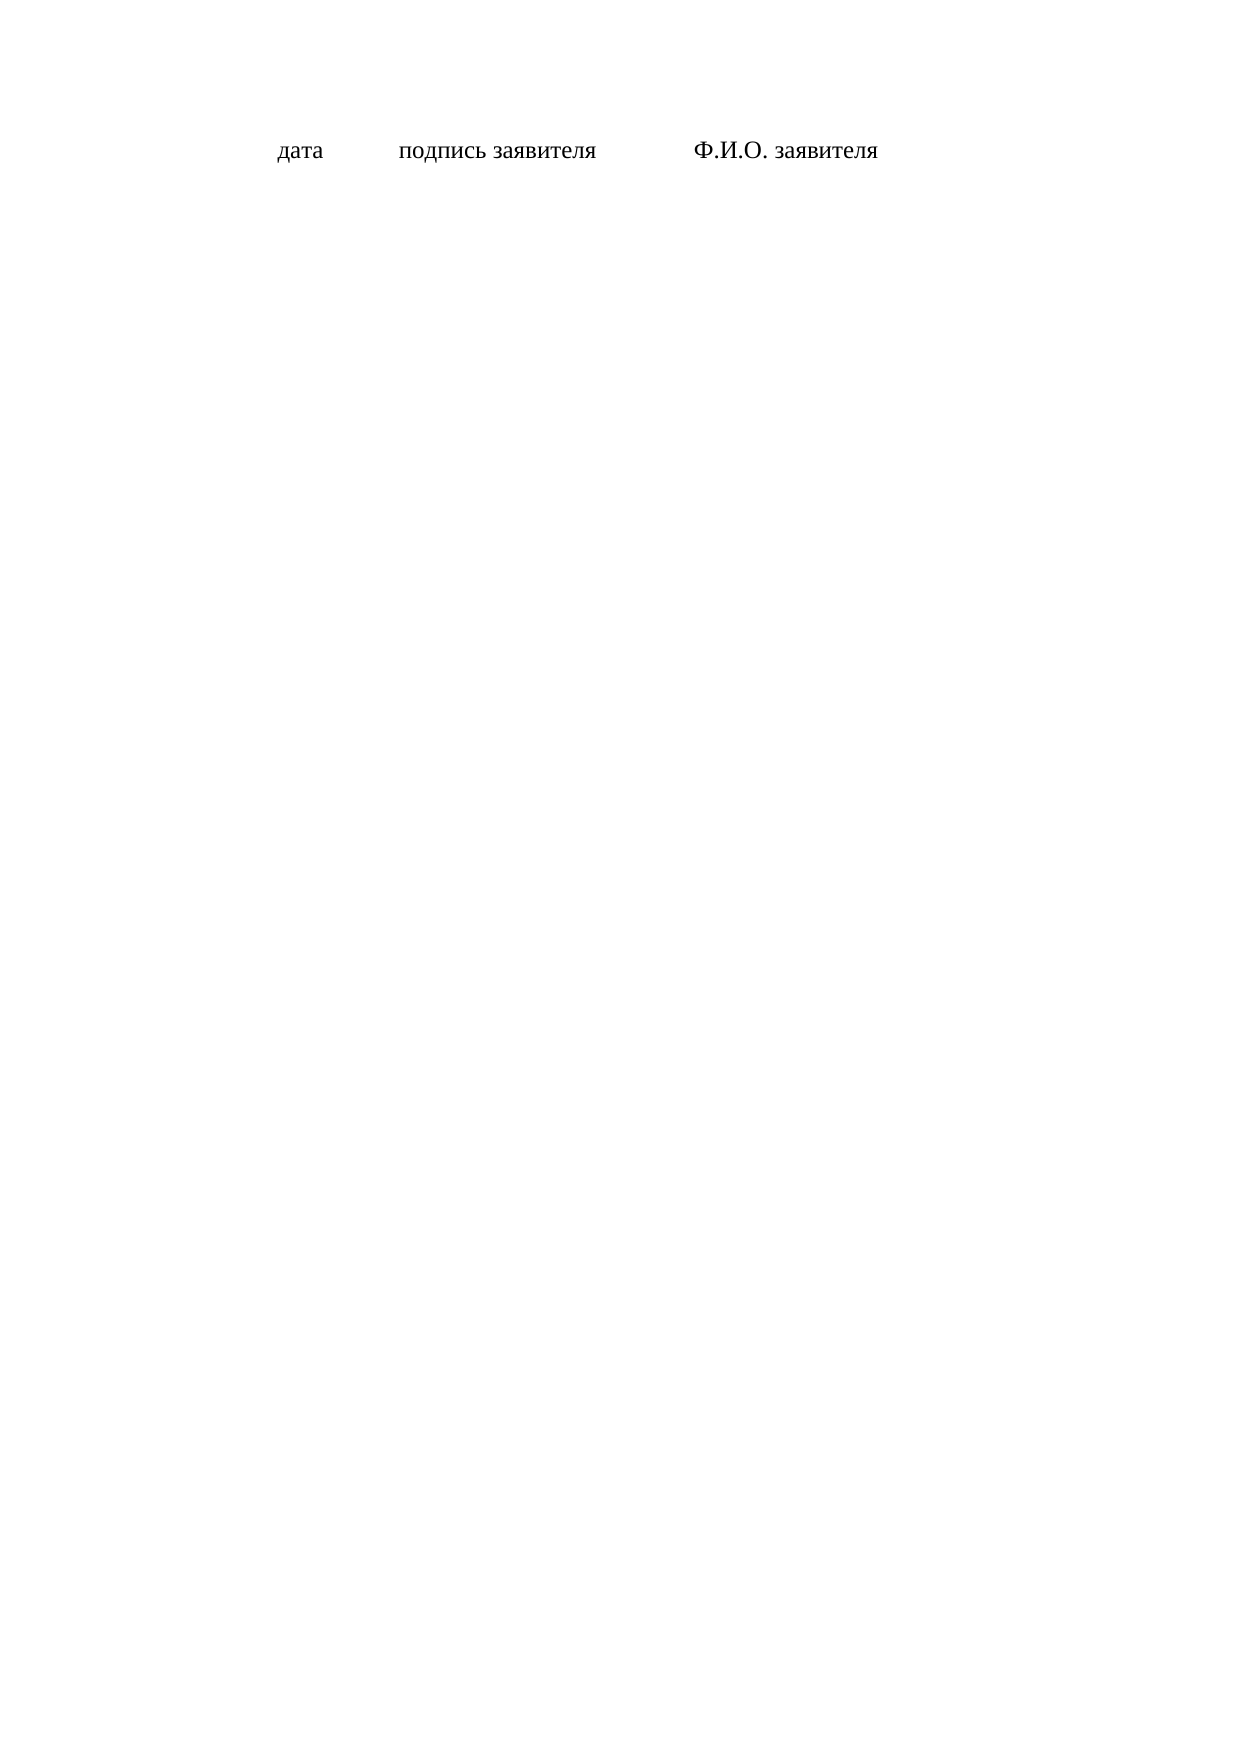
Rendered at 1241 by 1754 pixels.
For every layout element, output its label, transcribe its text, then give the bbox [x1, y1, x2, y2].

text дата подпись заявителя Ф.И.О. заявителя [177, 135, 1152, 164]
